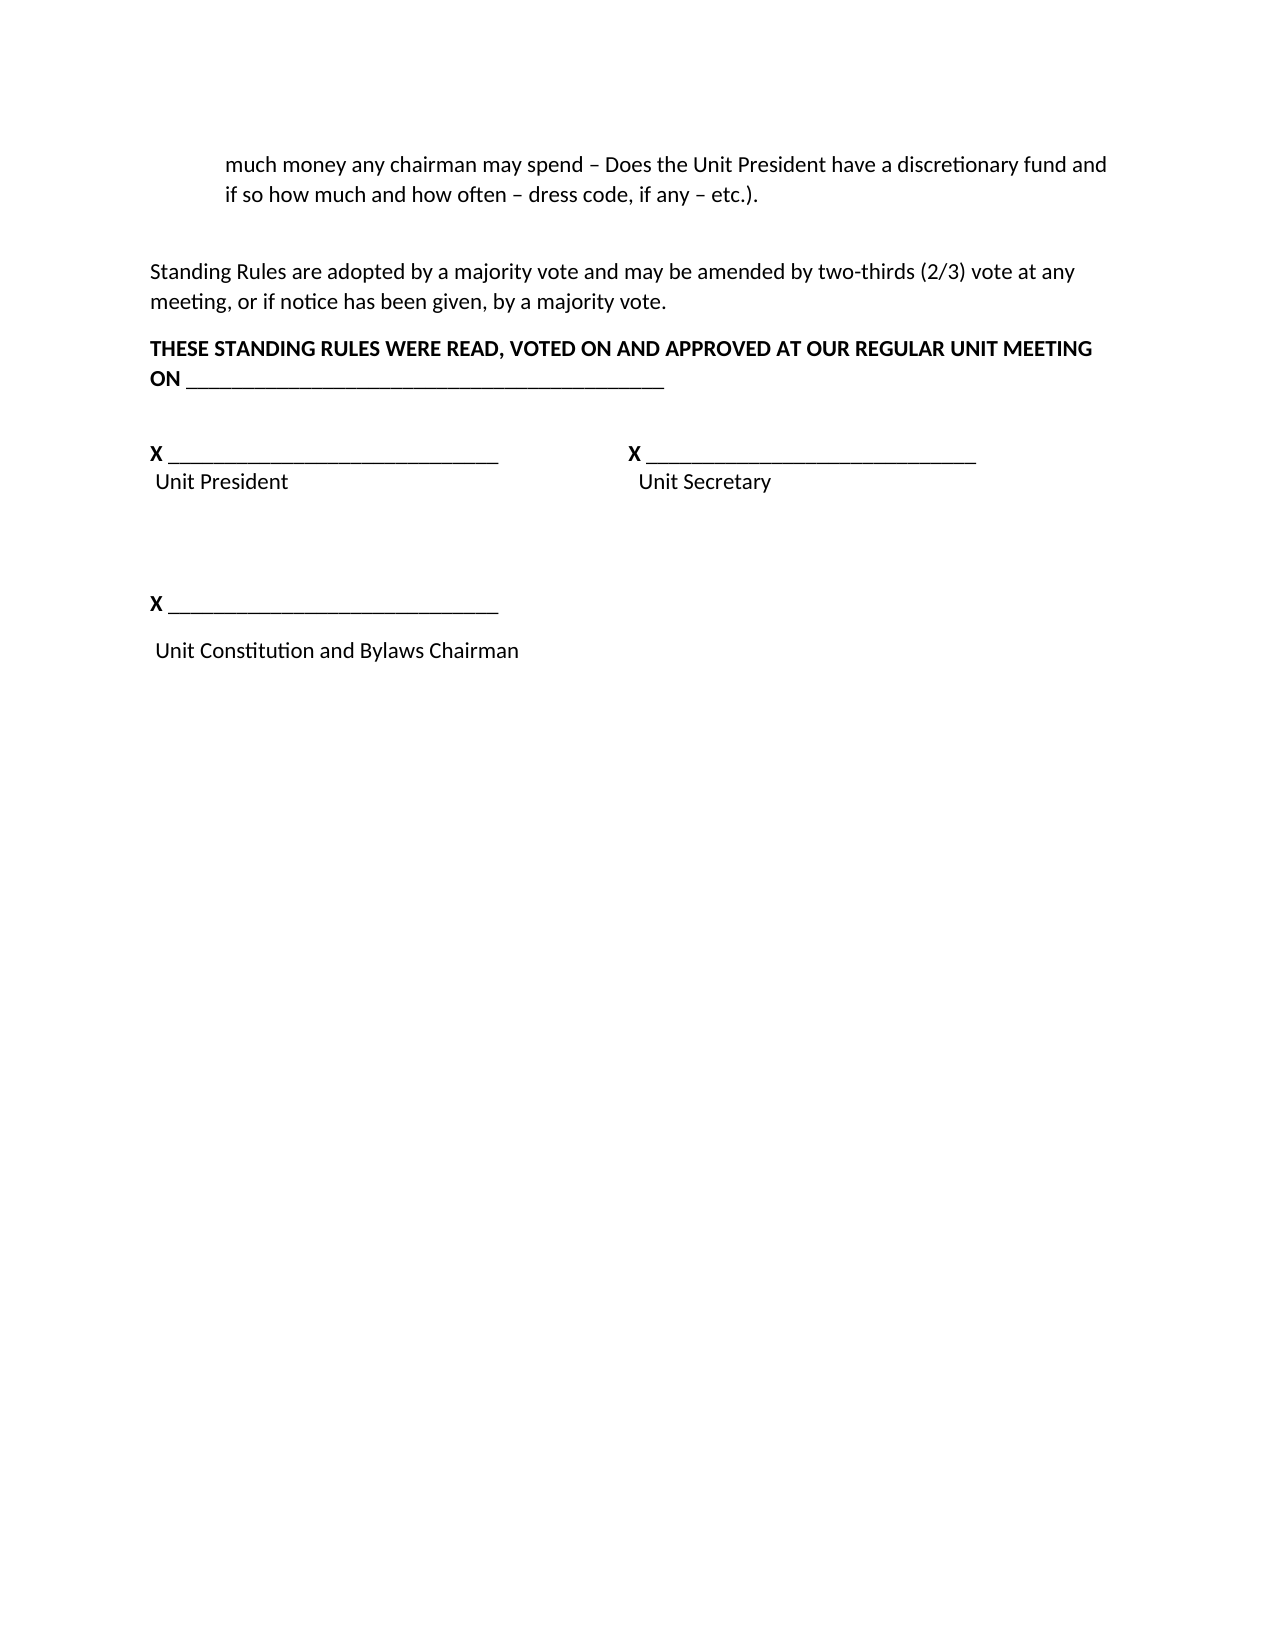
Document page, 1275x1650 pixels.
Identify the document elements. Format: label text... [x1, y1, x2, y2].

text X _____________________________ [150, 589, 1125, 617]
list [187, 150, 1125, 208]
text X _____________________________ X _____________________________ [150, 439, 1125, 467]
text Unit President Unit Secretary [150, 467, 1125, 496]
text THESE STANDING RULES WERE READ, VOTED ON AND APPROVED AT OUR REGULAR UNIT MEETING ON __________________________________________ [150, 334, 1125, 393]
text Standing Rules are adopted by a majority vote and may be amended by two-thirds (2/3) vote at any meeting, or if notice has been given, by a majority vote. [150, 257, 1125, 316]
text Unit Constitution and Bylaws Chairman [150, 636, 1125, 664]
